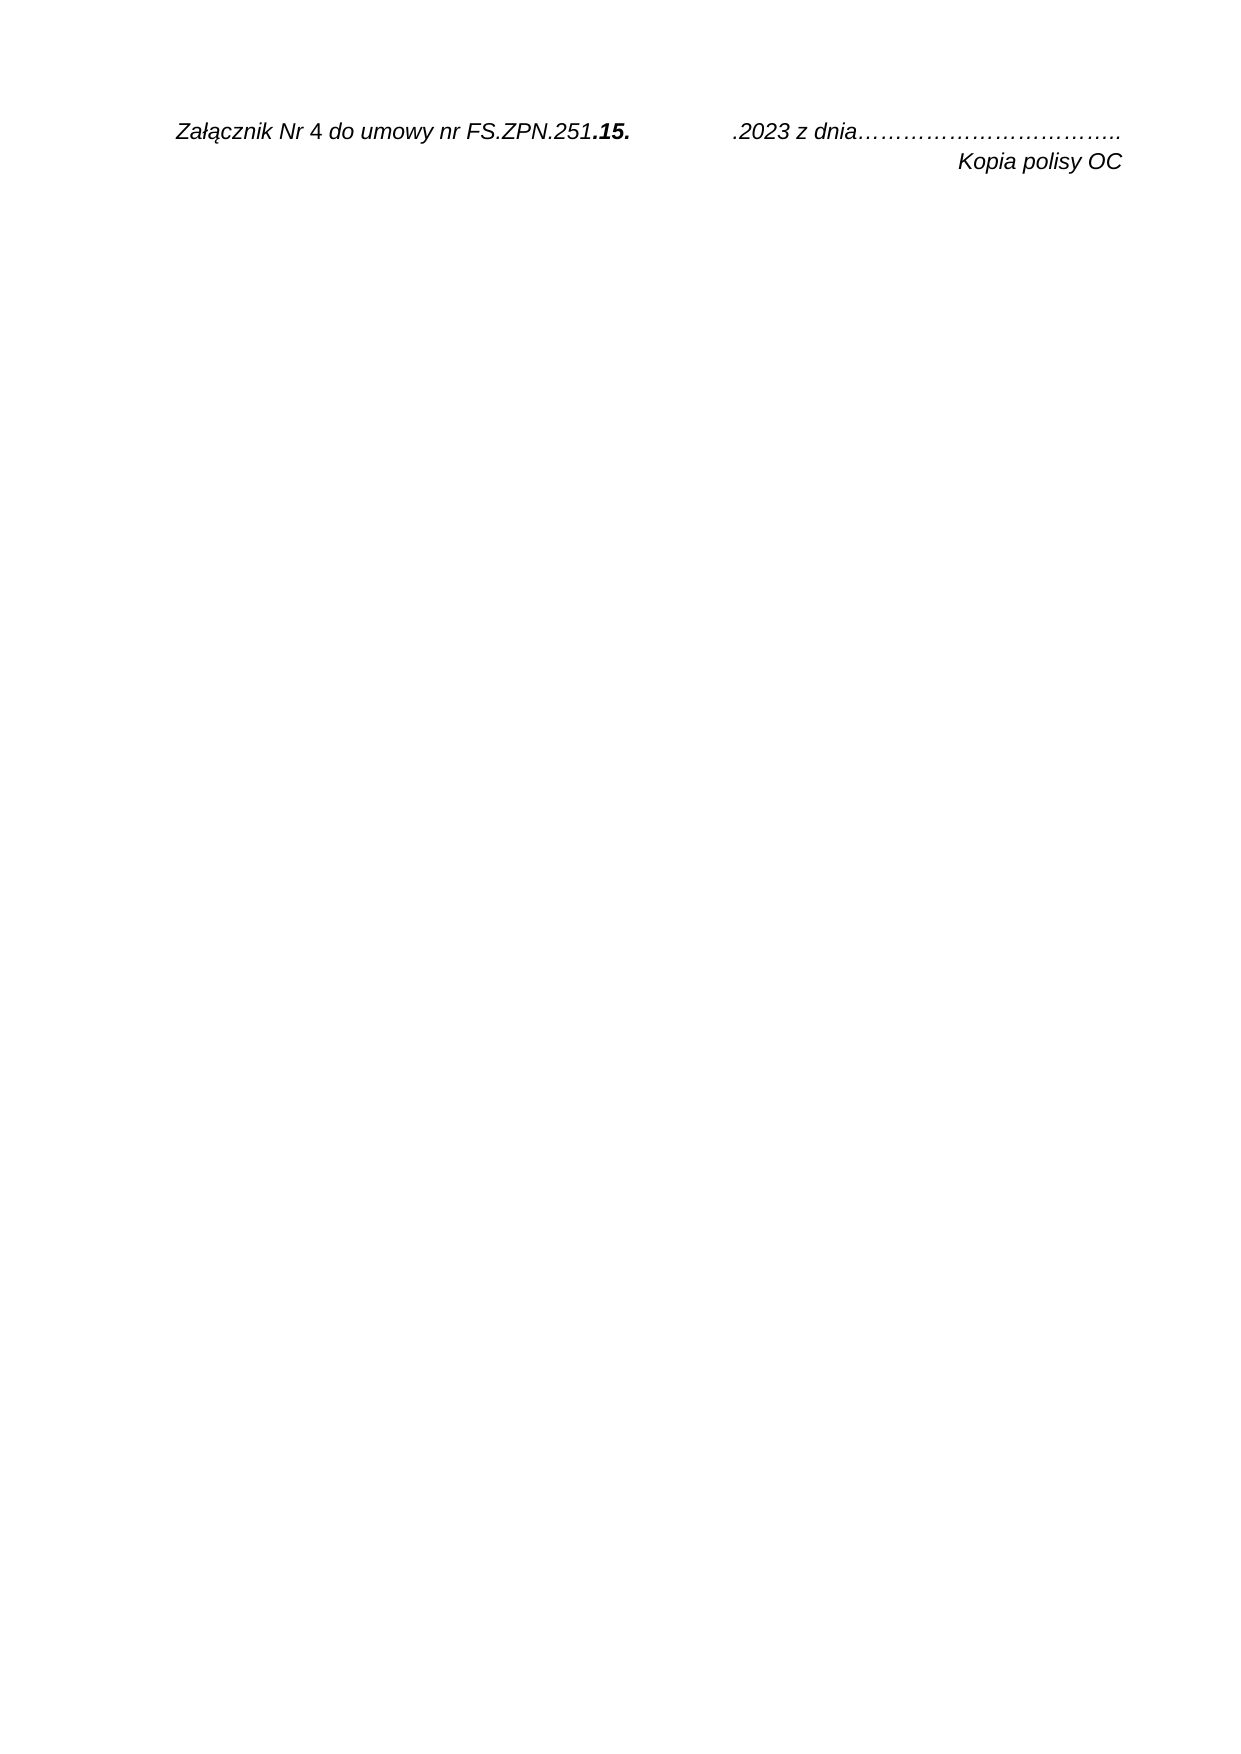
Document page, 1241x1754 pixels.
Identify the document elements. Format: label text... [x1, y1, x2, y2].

text Kopia polisy OC [118, 148, 1122, 175]
subtitle Załącznik Nr 4 do umowy nr FS.ZPN.251.15. .2023 z dnia…………………………….. [118, 118, 1122, 144]
